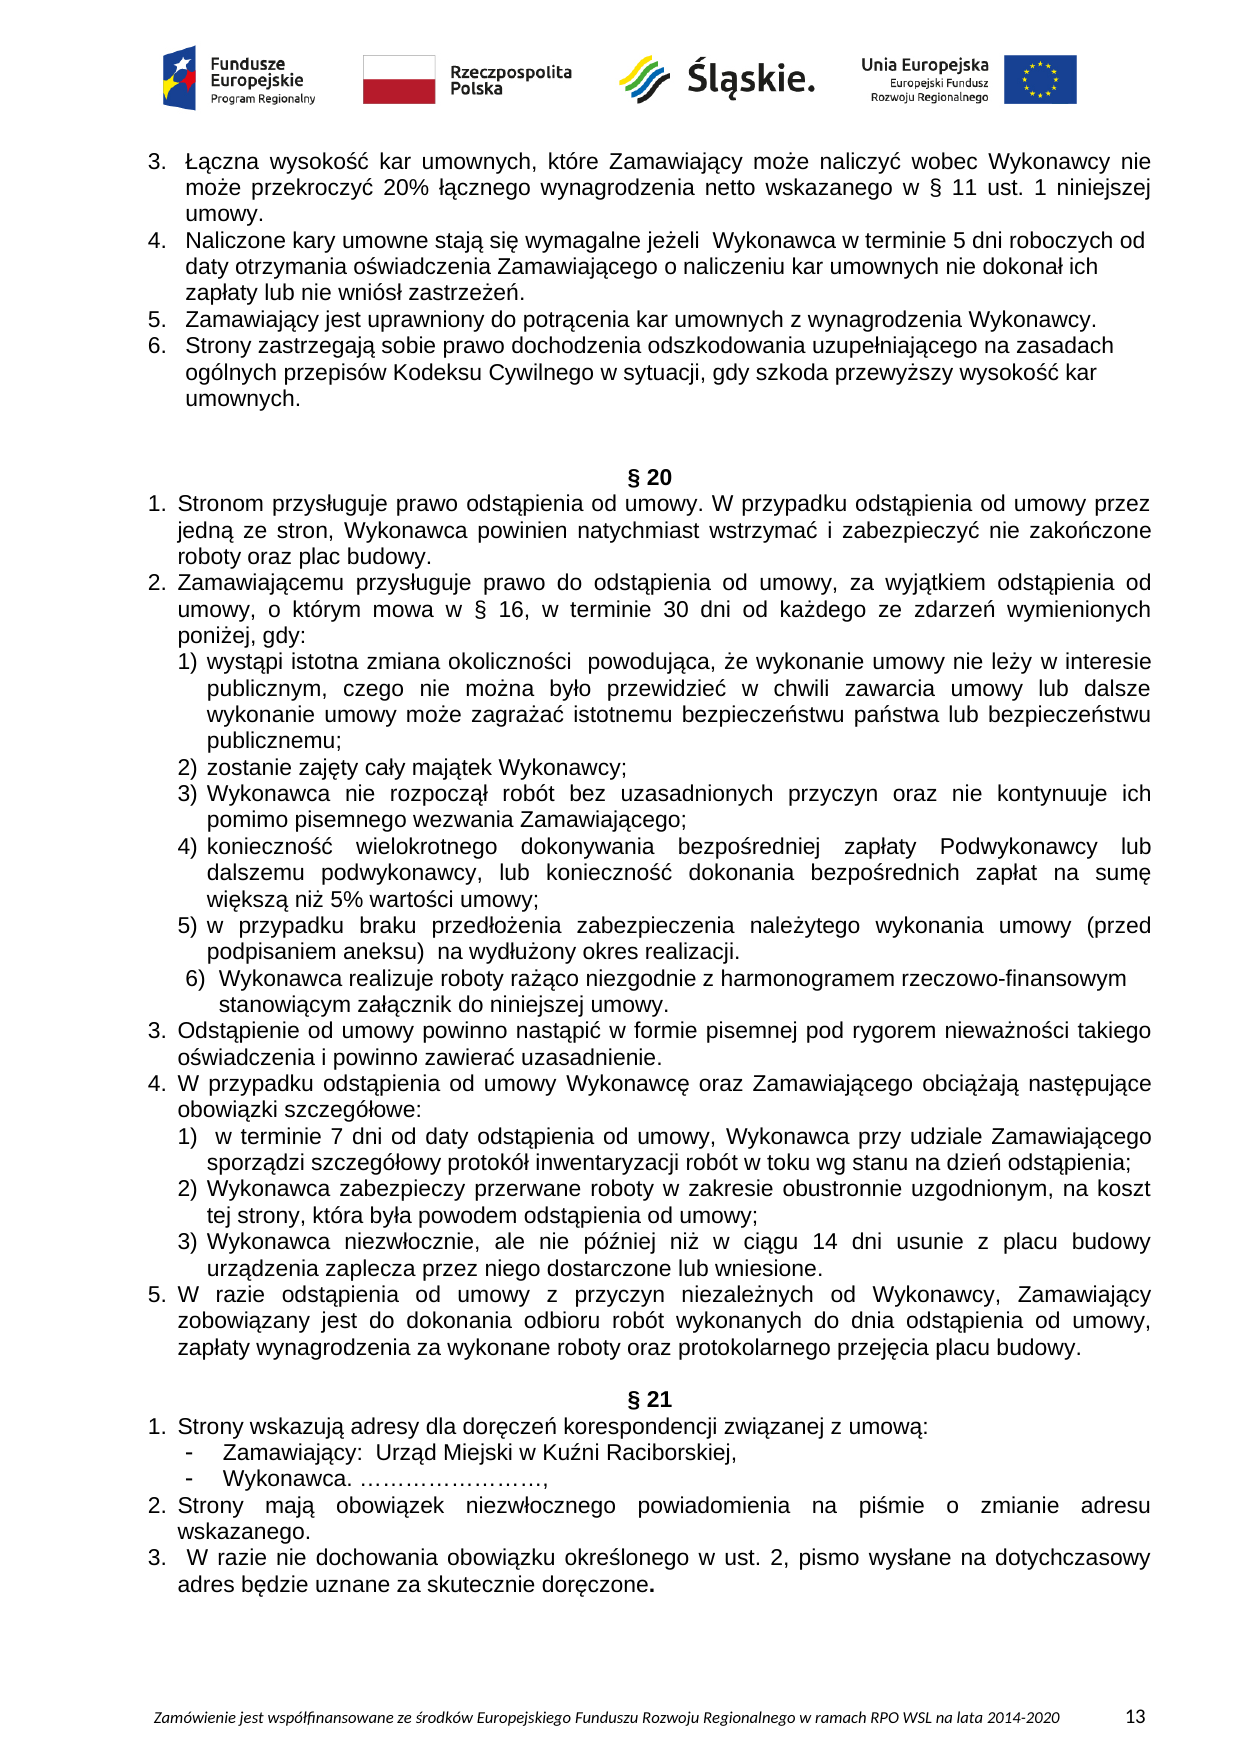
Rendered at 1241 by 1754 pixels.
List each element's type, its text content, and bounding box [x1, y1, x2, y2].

list Naliczone kary umowne stają się wymagalne jeżeli Wykonawca w terminie 5 dni roboczych od daty otrzymania oświadczenia Zamawiającego o naliczeniu kar umownych nie dokonał ich zapłaty lub nie wniósł zastrzeżeń. [148, 227, 1152, 306]
list Strony mają obowiązek niezwłocznego powiadomienia na piśmie o zmianie adresu wskazanego. [148, 1492, 1152, 1544]
list Wykonawca. ……………………, [185, 1465, 1152, 1492]
text § 20 [148, 464, 1152, 490]
list zostanie zajęty cały majątek Wykonawcy; [177, 754, 1152, 780]
text § 21 [148, 1386, 1152, 1413]
list Zamawiający jest uprawniony do potrącenia kar umownych z wynagrodzenia Wykonawcy. [148, 306, 1152, 332]
list Wykonawca nie rozpoczął robót bez uzasadnionych przyczyn oraz nie kontynuuje ich pomimo pisemnego wezwania Zamawiającego; [177, 780, 1152, 833]
list Odstąpienie od umowy powinno nastąpić w formie pisemnej pod rygorem nieważności takiego oświadczenia i powinno zawierać uzasadnienie. [148, 1017, 1152, 1070]
list konieczność wielokrotnego dokonywania bezpośredniej zapłaty Podwykonawcy lub dalszemu podwykonawcy, lub konieczność dokonania bezpośrednich zapłat na sumę większą niż 5% wartości umowy; [177, 833, 1152, 912]
list Strony wskazują adresy dla doręczeń korespondencji związanej z umową: [148, 1413, 1152, 1439]
list W razie nie dochowania obowiązku określonego w ust. 2, pismo wysłane na dotychczasowy adres będzie uznane za skutecznie doręczone. [148, 1544, 1152, 1597]
picture [147, 29, 1092, 125]
list Wykonawca niezwłocznie, ale nie później niż w ciągu 14 dni usunie z placu budowy urządzenia zaplecza przez niego dostarczone lub wniesione. [177, 1228, 1152, 1281]
list Strony zastrzegają sobie prawo dochodzenia odszkodowania uzupełniającego na zasadach ogólnych przepisów Kodeksu Cywilnego w sytuacji, gdy szkoda przewyższy wysokość kar umownych. [148, 332, 1152, 411]
list Wykonawca realizuje roboty rażąco niezgodnie z harmonogramem rzeczowo-finansowym stanowiącym załącznik do niniejszej umowy. [185, 964, 1152, 1017]
list Zamawiającemu przysługuje prawo do odstąpienia od umowy, za wyjątkiem odstąpienia od umowy, o którym mowa w § 16, w terminie 30 dni od każdego ze zdarzeń wymienionych poniżej, gdy: [148, 569, 1152, 648]
list W przypadku odstąpienia od umowy Wykonawcę oraz Zamawiającego obciążają następujące obowiązki szczegółowe: [148, 1070, 1152, 1123]
list w terminie 7 dni od daty odstąpienia od umowy, Wykonawca przy udziale Zamawiającego sporządzi szczegółowy protokół inwentaryzacji robót w toku wg stanu na dzień odstąpienia; [177, 1123, 1152, 1175]
list Wykonawca zabezpieczy przerwane roboty w zakresie obustronnie uzgodnionym, na koszt tej strony, która była powodem odstąpienia od umowy; [177, 1175, 1152, 1228]
list wystąpi istotna zmiana okoliczności powodująca, że wykonanie umowy nie leży w interesie publicznym, czego nie można było przewidzieć w chwili zawarcia umowy lub dalsze wykonanie umowy może zagrażać istotnemu bezpieczeństwu państwa lub bezpieczeństwu publicznemu; [177, 648, 1152, 754]
list Łączna wysokość kar umownych, które Zamawiający może naliczyć wobec Wykonawcy nie może przekroczyć 20% łącznego wynagrodzenia netto wskazanego w § 11 ust. 1 niniejszej umowy. [148, 148, 1152, 227]
subtitle w przypadku braku przedłożenia zabezpieczenia należytego wykonania umowy (przed podpisaniem aneksu) na wydłużony okres realizacji. [177, 912, 1152, 964]
list W razie odstąpienia od umowy z przyczyn niezależnych od Wykonawcy, Zamawiający zobowiązany jest do dokonania odbioru robót wykonanych do dnia odstąpienia od umowy, zapłaty wynagrodzenia za wykonane roboty oraz protokolarnego przejęcia placu budowy. [148, 1281, 1152, 1360]
list Stronom przysługuje prawo odstąpienia od umowy. W przypadku odstąpienia od umowy przez jedną ze stron, Wykonawca powinien natychmiast wstrzymać i zabezpieczyć nie zakończone roboty oraz plac budowy. [148, 490, 1152, 569]
list Zamawiający: Urząd Miejski w Kuźni Raciborskiej, [185, 1439, 1152, 1465]
